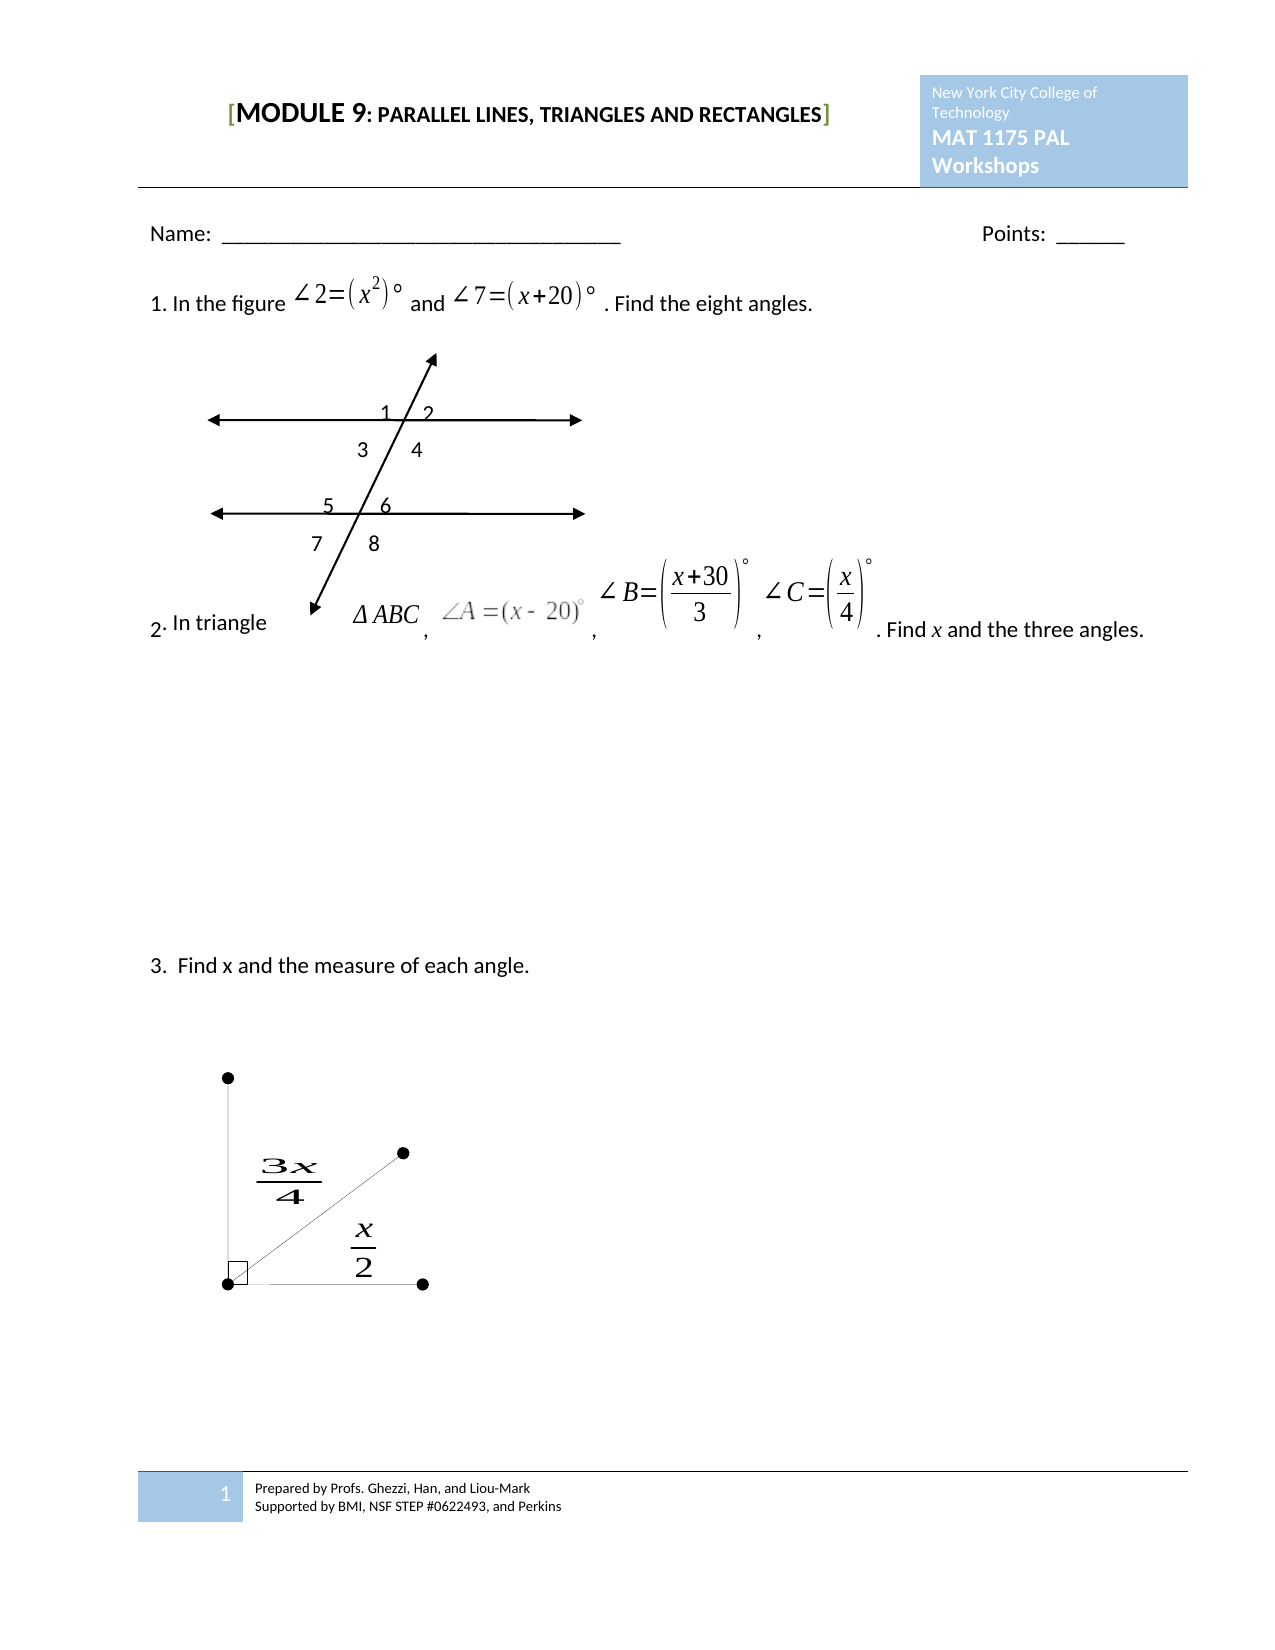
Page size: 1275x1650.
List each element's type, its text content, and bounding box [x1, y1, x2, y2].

text 2. In triangle , , ,. Find x and the three angles. [150, 555, 1200, 643]
text 1. In the figure and . Find the eight angles. [150, 273, 1200, 317]
text 3. Find x and the measure of each angle. [150, 951, 531, 979]
text Name: ___________________________________ Points: ______ [150, 219, 1200, 248]
